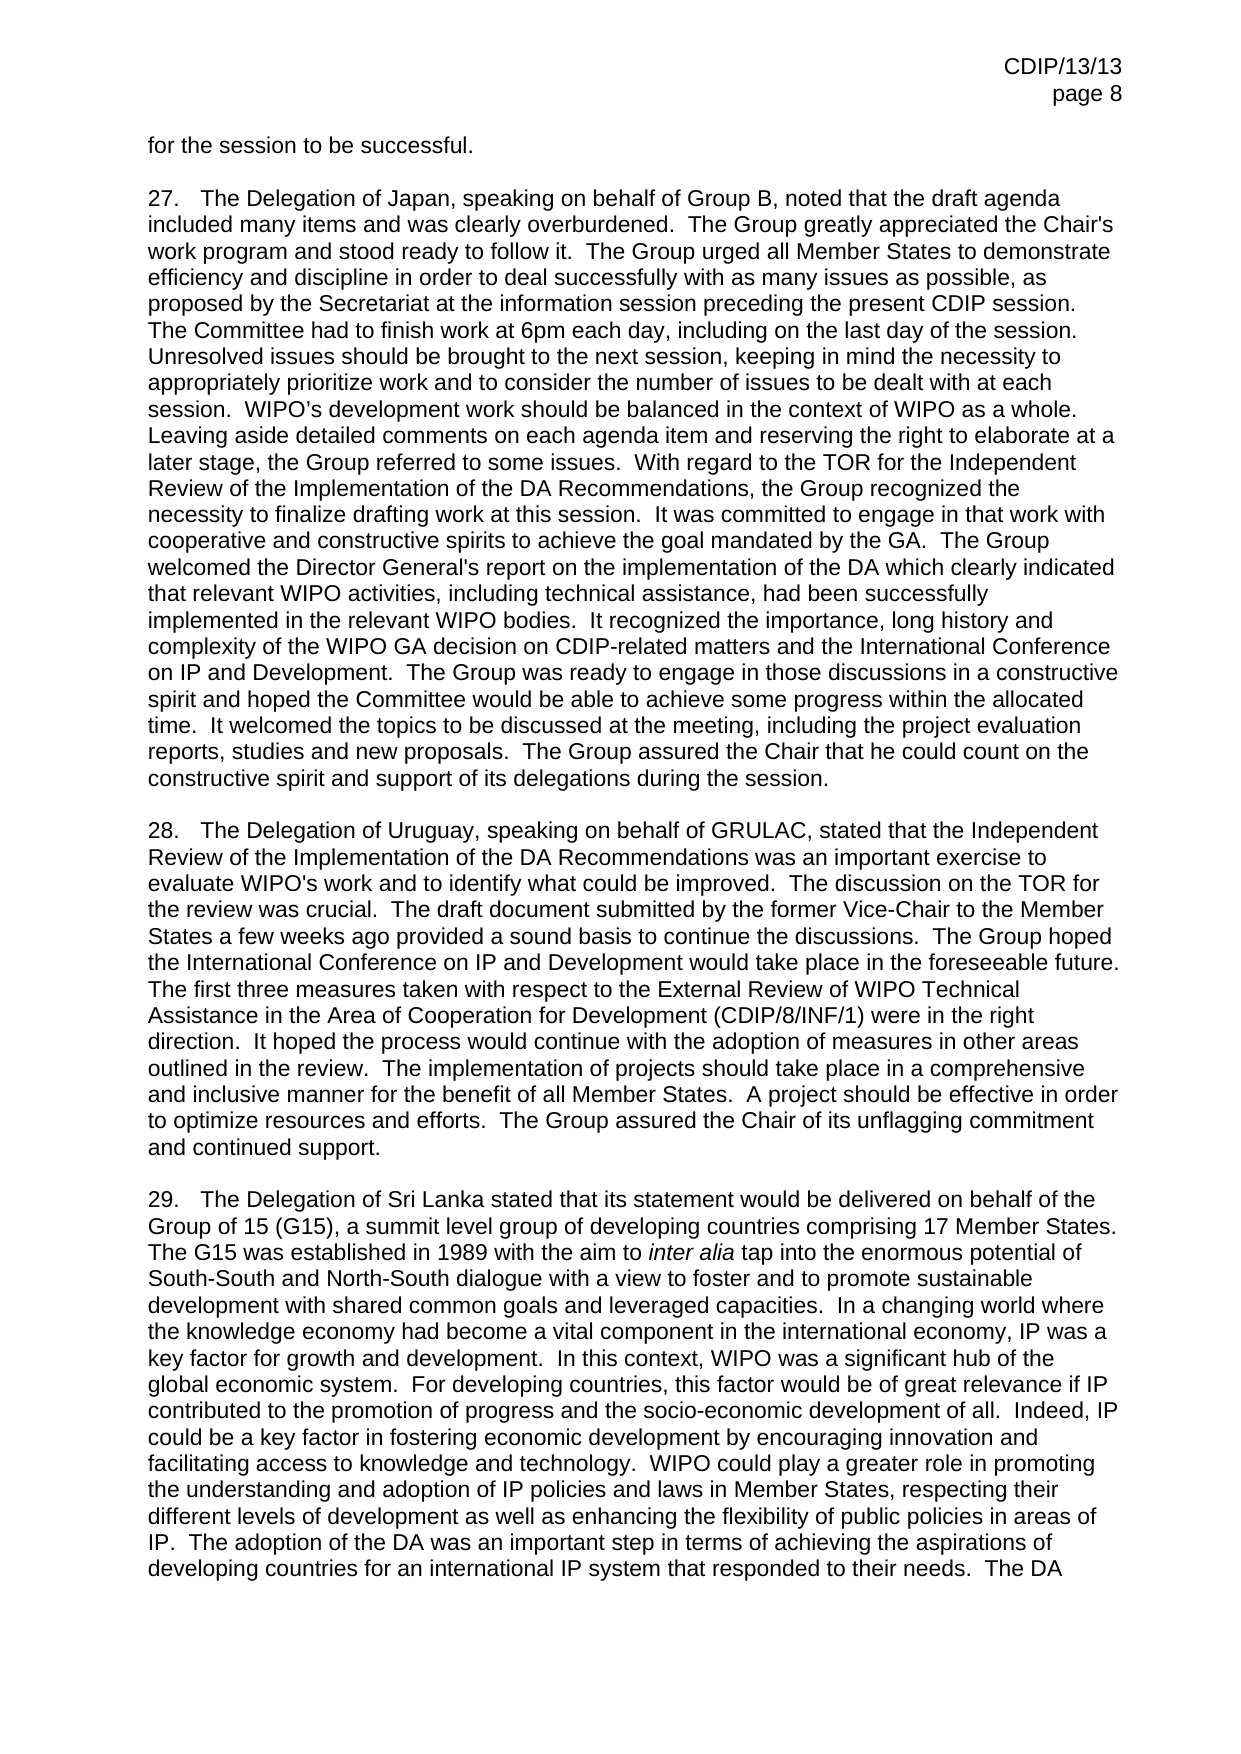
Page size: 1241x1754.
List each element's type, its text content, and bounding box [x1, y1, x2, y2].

list The Delegation of Uruguay, speaking on behalf of GRULAC, stated that the Independent Review of the Implementation of the DA Recommendations was an important exercise to evaluate WIPO's work and to identify what could be improved. The discussion on the TOR for the review was crucial. The draft document submitted by the former Vice-Chair to the Member States a few weeks ago provided a sound basis to continue the discussions. The Group hoped the International Conference on IP and Development would take place in the foreseeable future. The first three measures taken with respect to the External Review of WIPO Technical Assistance in the Area of Cooperation for Development (CDIP/8/INF/1) were in the right direction. It hoped the process would continue with the adoption of measures in other areas outlined in the review. The implementation of projects should take place in a comprehensive and inclusive manner for the benefit of all Member States. A project should be effective in order to optimize resources and efforts. The Group assured the Chair of its unflagging commitment and continued support. [148, 817, 1122, 1160]
list The Delegation of Japan, speaking on behalf of Group B, noted that the draft agenda included many items and was clearly overburdened. The Group greatly appreciated the Chair's work program and stood ready to follow it. The Group urged all Member States to demonstrate efficiency and discipline in order to deal successfully with as many issues as possible, as proposed by the Secretariat at the information session preceding the present CDIP session. The Committee had to finish work at 6pm each day, including on the last day of the session. Unresolved issues should be brought to the next session, keeping in mind the necessity to appropriately prioritize work and to consider the number of issues to be dealt with at each session. WIPO’s development work should be balanced in the context of WIPO as a whole. Leaving aside detailed comments on each agenda item and reserving the right to elaborate at a later stage, the Group referred to some issues. With regard to the TOR for the Independent Review of the Implementation of the DA Recommendations, the Group recognized the necessity to finalize drafting work at this session. It was committed to engage in that work with cooperative and constructive spirits to achieve the goal mandated by the GA. The Group welcomed the Director General's report on the implementation of the DA which clearly indicated that relevant WIPO activities, including technical assistance, had been successfully implemented in the relevant WIPO bodies. It recognized the importance, long history and complexity of the WIPO GA decision on CDIP-related matters and the International Conference on IP and Development. The Group was ready to engage in those discussions in a constructive spirit and hoped the Committee would be able to achieve some progress within the allocated time. It welcomed the topics to be discussed at the meeting, including the project evaluation reports, studies and new proposals. The Group assured the Chair that he could count on the constructive spirit and support of its delegations during the session. [148, 185, 1122, 791]
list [148, 132, 1122, 158]
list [148, 1186, 1122, 1582]
